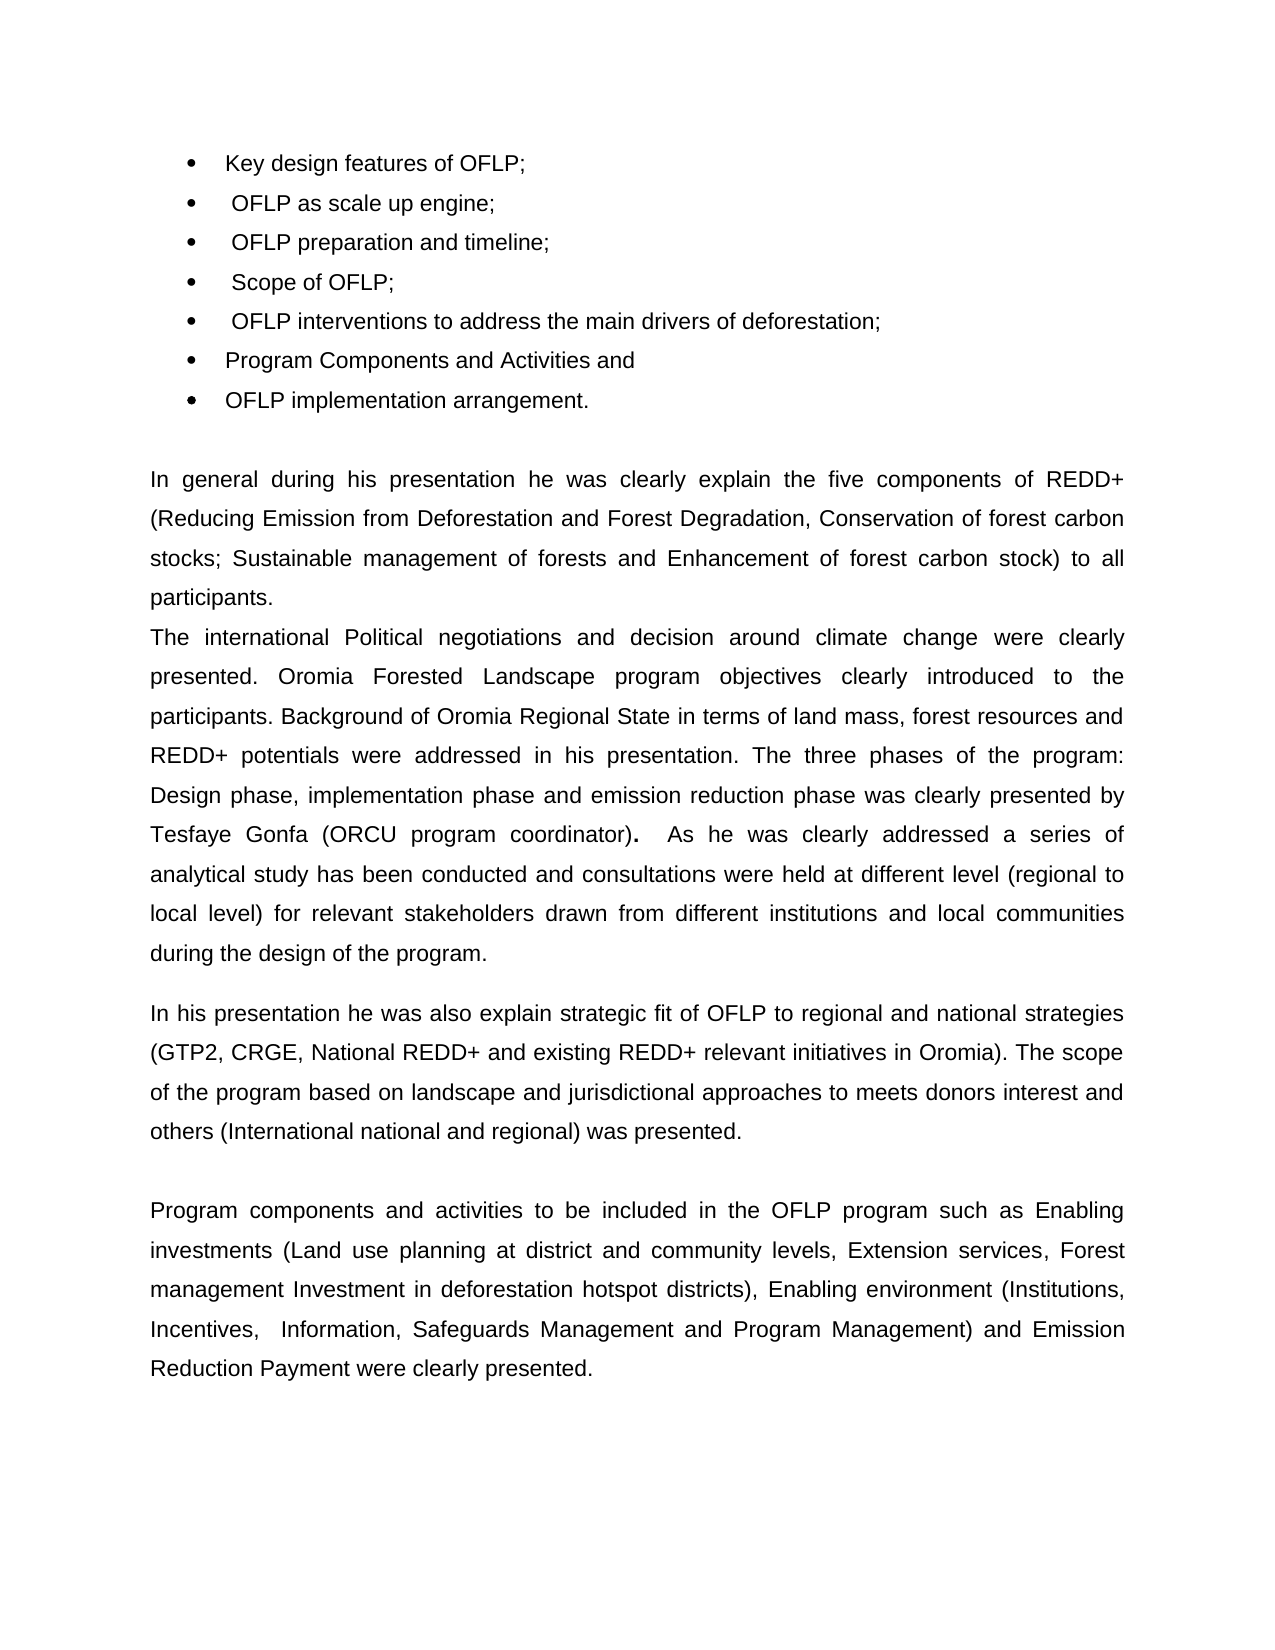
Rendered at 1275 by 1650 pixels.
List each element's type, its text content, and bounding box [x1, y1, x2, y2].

list The international Political negotiations and decision around climate change were clearly presented. Oromia Forested Landscape program objectives clearly introduced to the participants. Background of Oromia Regional State in terms of land mass, forest resources and REDD+ potentials were addressed in his presentation. The three phases of the program: Design phase, implementation phase and emission reduction phase was clearly presented by Tesfaye Gonfa (ORCU program coordinator). As he was clearly addressed a series of analytical study has been conducted and consultations were held at different level (regional to local level) for relevant stakeholders drawn from different institutions and local communities during the design of the program. [150, 624, 1125, 966]
list OFLP implementation arrangement. [187, 387, 1125, 413]
list Key design features of OFLP; [187, 150, 1125, 176]
list Program components and activities to be included in the OFLP program such as Enabling investments (Land use planning at district and community levels, Extension services, Forest management Investment in deforestation hotspot districts), Enabling environment (Institutions, Incentives, Information, Safeguards Management and Program Management) and Emission Reduction Payment were clearly presented. [150, 1197, 1125, 1382]
list OFLP as scale up engine; [187, 189, 1125, 216]
list Program Components and Activities and [187, 347, 1125, 374]
text In his presentation he was also explain strategic fit of OFLP to regional and national strategies (GTP2, CRGE, National REDD+ and existing REDD+ relevant initiatives in Oromia). The scope of the program based on landscape and jurisdictional approaches to meets donors interest and others (International national and regional) was presented. [150, 1000, 1125, 1145]
list Scope of OFLP; [187, 268, 1125, 295]
list OFLP interventions to address the main drivers of deforestation; [187, 308, 1125, 334]
list In general during his presentation he was clearly explain the five components of REDD+ (Reducing Emission from Deforestation and Forest Degradation, Conservation of forest carbon stocks; Sustainable management of forests and Enhancement of forest carbon stock) to all participants. [150, 466, 1125, 611]
list OFLP preparation and timeline; [187, 229, 1125, 255]
